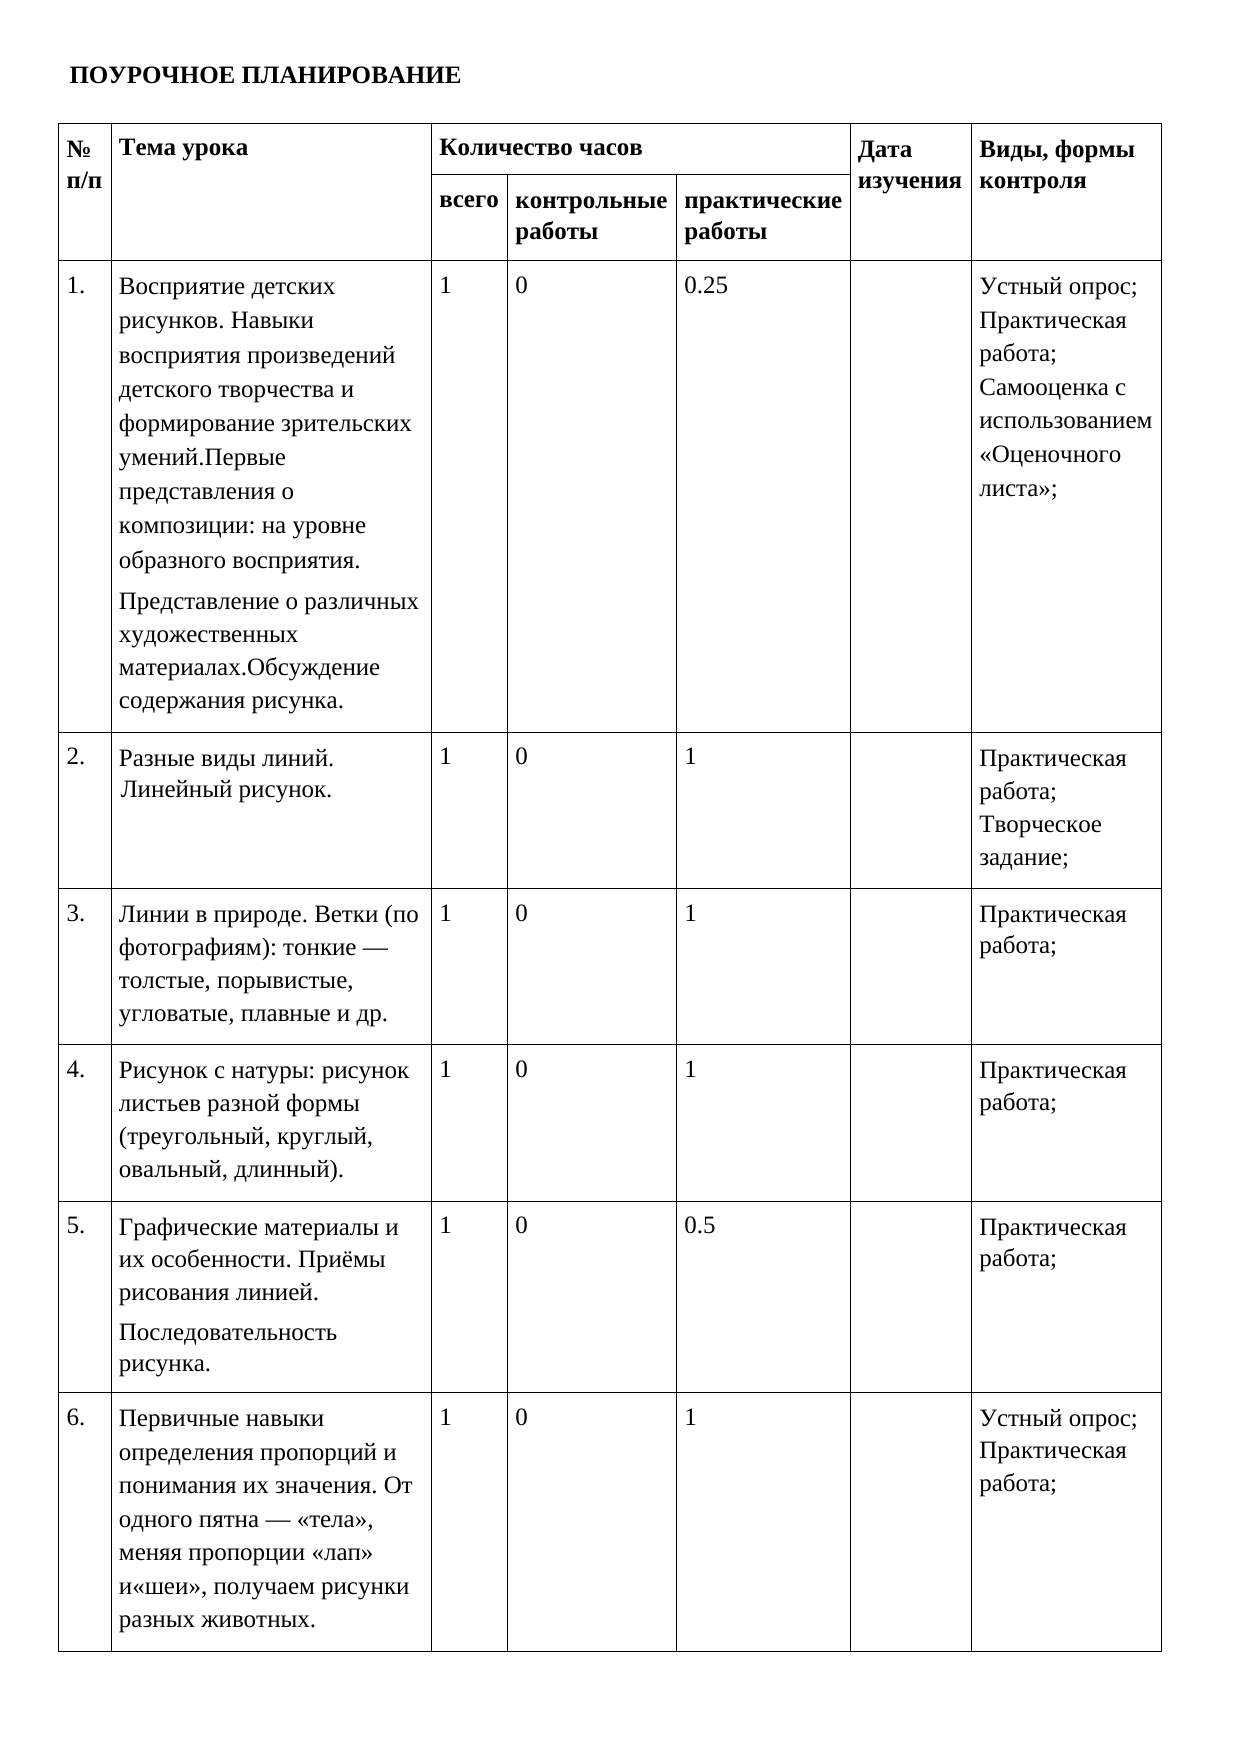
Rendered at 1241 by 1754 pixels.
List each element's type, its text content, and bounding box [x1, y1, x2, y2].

table_cell Графические материалы и их особенности. Приёмы рисования линией. Последовательность рисунка. [112, 1202, 431, 1392]
table_cell [851, 1393, 971, 1651]
table_cell 1 [432, 733, 507, 888]
table_cell Первичные навыки определения пропорций и понимания их значения. От одного пятна — «тела», меняя пропорции «лап» и«шеи», получаем рисунки разных животных. [112, 1393, 431, 1651]
table_cell практические работы [677, 175, 850, 260]
table_cell всего [432, 175, 507, 260]
table_cell контрольные работы [508, 175, 676, 260]
table_header Тема урока [112, 124, 431, 260]
table_cell Восприятие детских рисунков. Навыки восприятия произведений детского творчества и формирование зрительских умений.Первые представления о композиции: на уровне образного восприятия. Представление о различных художественных материалах.Обсуждение содержания рисунка. [112, 261, 431, 732]
table_cell Практическая работа; [972, 1202, 1161, 1392]
table_cell 0.5 [677, 1202, 850, 1392]
table_cell [851, 1045, 971, 1201]
table_cell 1 [677, 1393, 850, 1651]
table_cell 1 [432, 889, 507, 1044]
table_header Количество часов [432, 124, 850, 174]
table_cell [851, 889, 971, 1044]
table_cell 1 [432, 261, 507, 732]
table_cell 0.25 [677, 261, 850, 732]
text ПОУРОЧНОЕ ПЛАНИРОВАНИЕ [69, 62, 1176, 89]
table_cell 1 [677, 1045, 850, 1201]
table_cell [851, 733, 971, 888]
table_cell Линии в природе. Ветки (по фотографиям): тонкие — толстые, порывистые, угловатые, плавные и др. [112, 889, 431, 1044]
table_cell Практическая работа; Творческое задание; [972, 733, 1161, 888]
table_cell 1 [432, 1202, 507, 1392]
table_cell Практическая работа; [972, 1045, 1161, 1201]
table_cell 0 [508, 261, 676, 732]
table_cell Практическая работа; [972, 889, 1161, 1044]
table_cell 1 [677, 733, 850, 888]
table_cell 0 [508, 1202, 676, 1392]
table_cell 6. [59, 1393, 111, 1651]
table_cell 0 [508, 1045, 676, 1201]
table_cell 0 [508, 733, 676, 888]
table_cell Рисунок с натуры: рисунок листьев разной формы (треугольный, круглый, овальный, длинный). [112, 1045, 431, 1201]
table_header Дата изучения [851, 124, 971, 260]
table_cell [851, 261, 971, 732]
table_cell 1 [432, 1393, 507, 1651]
table_cell 3. [59, 889, 111, 1044]
table_cell 5. [59, 1202, 111, 1392]
table_header № п/п [59, 124, 111, 260]
table_cell 0 [508, 889, 676, 1044]
table_cell [851, 1202, 971, 1392]
table_cell Разные виды линий. Линейный рисунок. [112, 733, 431, 888]
table_cell Устный опрос; Практическая работа; Самооценка с использованием«Оценочного листа»; [972, 261, 1161, 732]
table_cell 1 [432, 1045, 507, 1201]
table_header Виды, формы контроля [972, 124, 1161, 260]
table_cell 4. [59, 1045, 111, 1201]
table_cell 2. [59, 733, 111, 888]
table_cell 1 [677, 889, 850, 1044]
table_cell Устный опрос; Практическая работа; [972, 1393, 1161, 1651]
table_cell 1. [59, 261, 111, 732]
table_cell 0 [508, 1393, 676, 1651]
